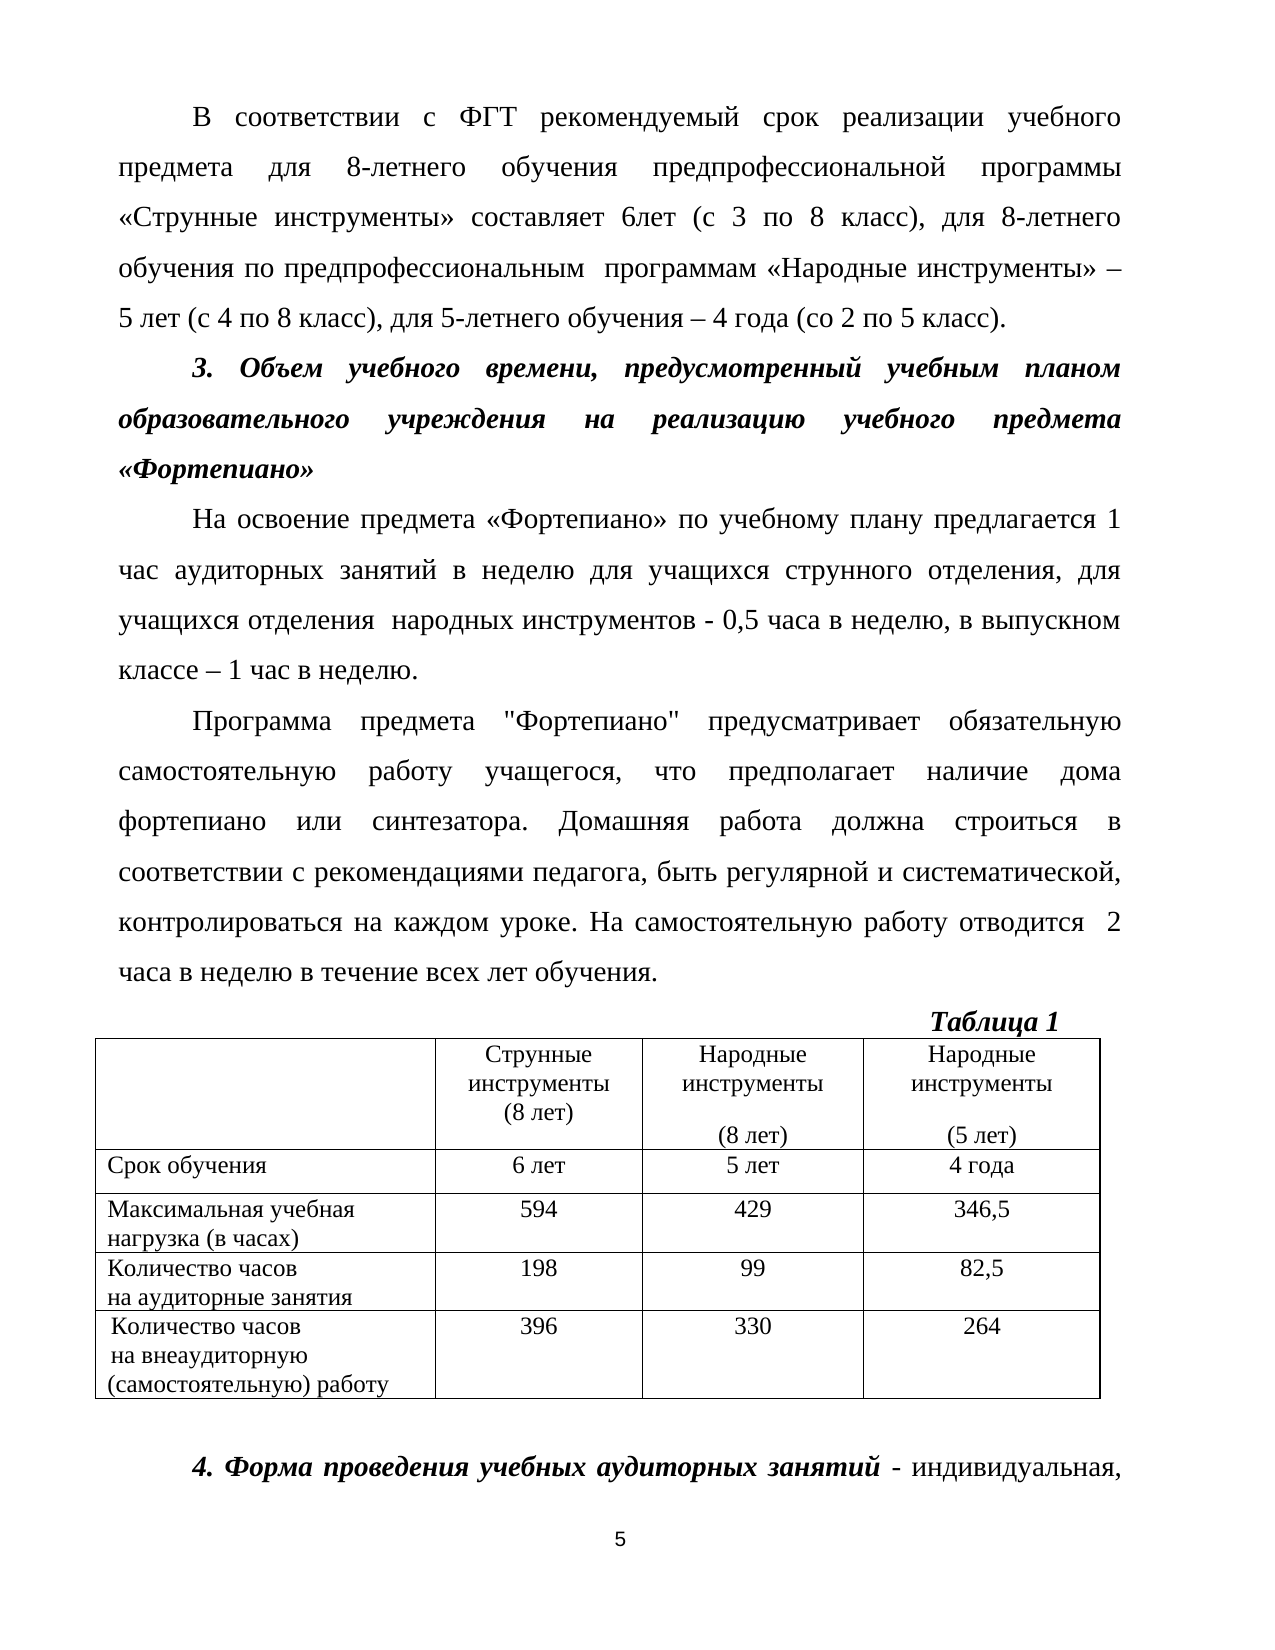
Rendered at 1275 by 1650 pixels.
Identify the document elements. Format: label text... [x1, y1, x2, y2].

table_cell 5 лет [643, 1150, 863, 1193]
table_cell 82,5 [864, 1253, 1099, 1310]
text 3. Объем учебного времени, предусмотренный учебным планом образовательного учреждения на реализацию учебного предмета «Фортепиано» [118, 351, 1122, 485]
text На освоение предмета «Фортепиано» по учебному плану предлагается 1 час аудиторных занятий в неделю для учащихся струнного отделения, для учащихся отделения народных инструментов - 0,5 часа в неделю, в выпускном классе – 1 час в неделю. [118, 501, 1122, 686]
table_cell Количество часов на внеаудиторную (самостоятельную) работу [96, 1311, 435, 1398]
table_cell Максимальная учебная нагрузка (в часах) [96, 1194, 435, 1252]
text В соответствии с ФГТ рекомендуемый срок реализации учебного предмета для 8-летнего обучения предпрофессиональной программы «Струнные инструменты» составляет 6лет (с 3 по 8 класс), для 8-летнего обучения по предпрофессиональным программам «Народные инструменты» – 5 лет (с 4 по 8 класс), для 5-летнего обучения – 4 года (со 2 по 5 класс). [118, 99, 1122, 334]
table_cell 99 [643, 1253, 863, 1310]
table_cell 264 [864, 1311, 1099, 1398]
table_cell 429 [643, 1194, 863, 1252]
table_cell 4 года [864, 1150, 1099, 1193]
text Таблица 1 [118, 1004, 1122, 1038]
table_cell 594 [436, 1194, 642, 1252]
table_header Народные инструменты (8 лет) [643, 1039, 863, 1149]
table_cell Количество часов на аудиторные занятия [96, 1253, 435, 1310]
table_header Струнные инструменты (8 лет) [436, 1039, 642, 1149]
table_cell 346,5 [864, 1194, 1099, 1252]
table_cell Срок обучения [96, 1150, 435, 1193]
table_header Народные инструменты (5 лет) [864, 1039, 1099, 1149]
table_cell 6 лет [436, 1150, 642, 1193]
table_cell 396 [436, 1311, 642, 1398]
table_header [96, 1039, 435, 1149]
table_cell 198 [436, 1253, 642, 1310]
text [118, 1449, 1122, 1482]
table_cell 330 [643, 1311, 863, 1398]
text Программа предмета "Фортепиано" предусматривает обязательную самостоятельную работу учащегося, что предполагает наличие дома фортепиано или синтезатора. Домашняя работа должна строиться в соответствии с рекомендациями педагога, быть регулярной и систематической, контролироваться на каждом уроке. На самостоятельную работу отводится 2 часа в неделю в течение всех лет обучения. [118, 703, 1122, 988]
